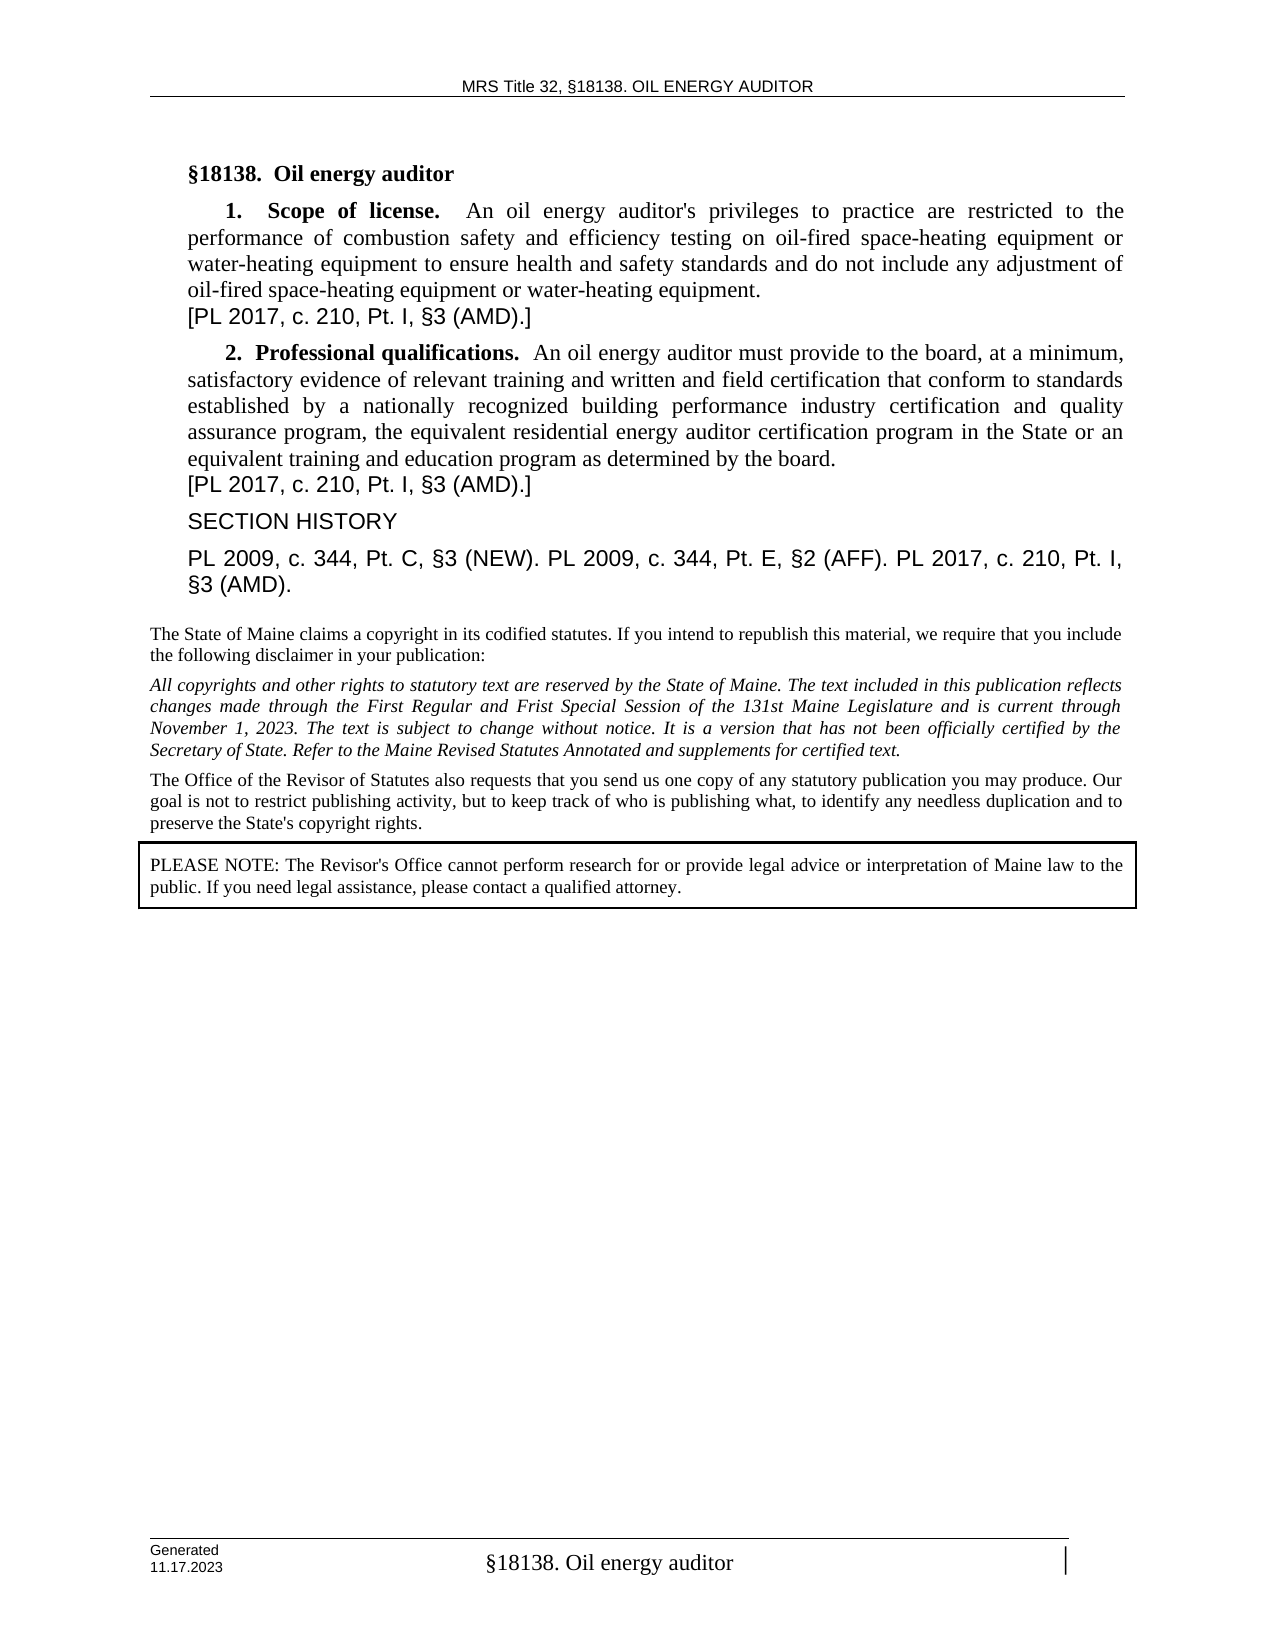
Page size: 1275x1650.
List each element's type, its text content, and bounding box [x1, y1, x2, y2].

text 2. Professional qualifications. An oil energy auditor must provide to the board, at a minimum, satisfactory evidence of relevant training and written and field certification that conform to standards established by a nationally recognized building performance industry certification and quality assurance program, the equivalent residential energy auditor certification program in the State or an equivalent training and education program as determined by the board. [187, 339, 1125, 471]
text The State of Maine claims a copyright in its codified statutes. If you intend to republish this material, we require that you include the following disclaimer in your publication: [150, 622, 1125, 666]
text SECTION HISTORY [187, 508, 1125, 534]
text All copyrights and other rights to statutory text are reserved by the State of Maine. The text included in this publication reflects changes made through the First Regular and Frist Special Session of the 131st Maine Legislature and is current through November 1, 2023 . The text is subject to change without notice. It is a version that has not been officially certified by the Secretary of State. Refer to the Maine Revised Statutes Annotated and supplements for certified text. [150, 674, 1125, 760]
text PLEASE NOTE: The Revisor's Office cannot perform research for or provide legal advice or interpretation of Maine law to the public. If you need legal assistance, please contact a qualified attorney. [140, 844, 1135, 907]
text The Office of the Revisor of Statutes also requests that you send us one copy of any statutory publication you may produce. Our goal is not to restrict publishing activity, but to keep track of who is publishing what, to identify any needless duplication and to preserve the State's copyright rights. [150, 768, 1125, 833]
text [PL 2017, c. 210, Pt. I, §3 (AMD).] [187, 303, 1125, 329]
text 1. Scope of license. An oil energy auditor's privileges to practice are restricted to the performance of combustion safety and efficiency testing on oil-fired space-heating equipment or water-heating equipment to ensure health and safety standards and do not include any adjustment of oil-fired space-heating equipment or water-heating equipment. [187, 197, 1125, 303]
text [PL 2017, c. 210, Pt. I, §3 (AMD).] [187, 471, 1125, 497]
text §18138. Oil energy auditor [187, 160, 1125, 187]
text PL 2009, c. 344, Pt. C, §3 (NEW). PL 2009, c. 344, Pt. E, §2 (AFF). PL 2017, c. 210, Pt. I, §3 (AMD). [187, 545, 1125, 597]
